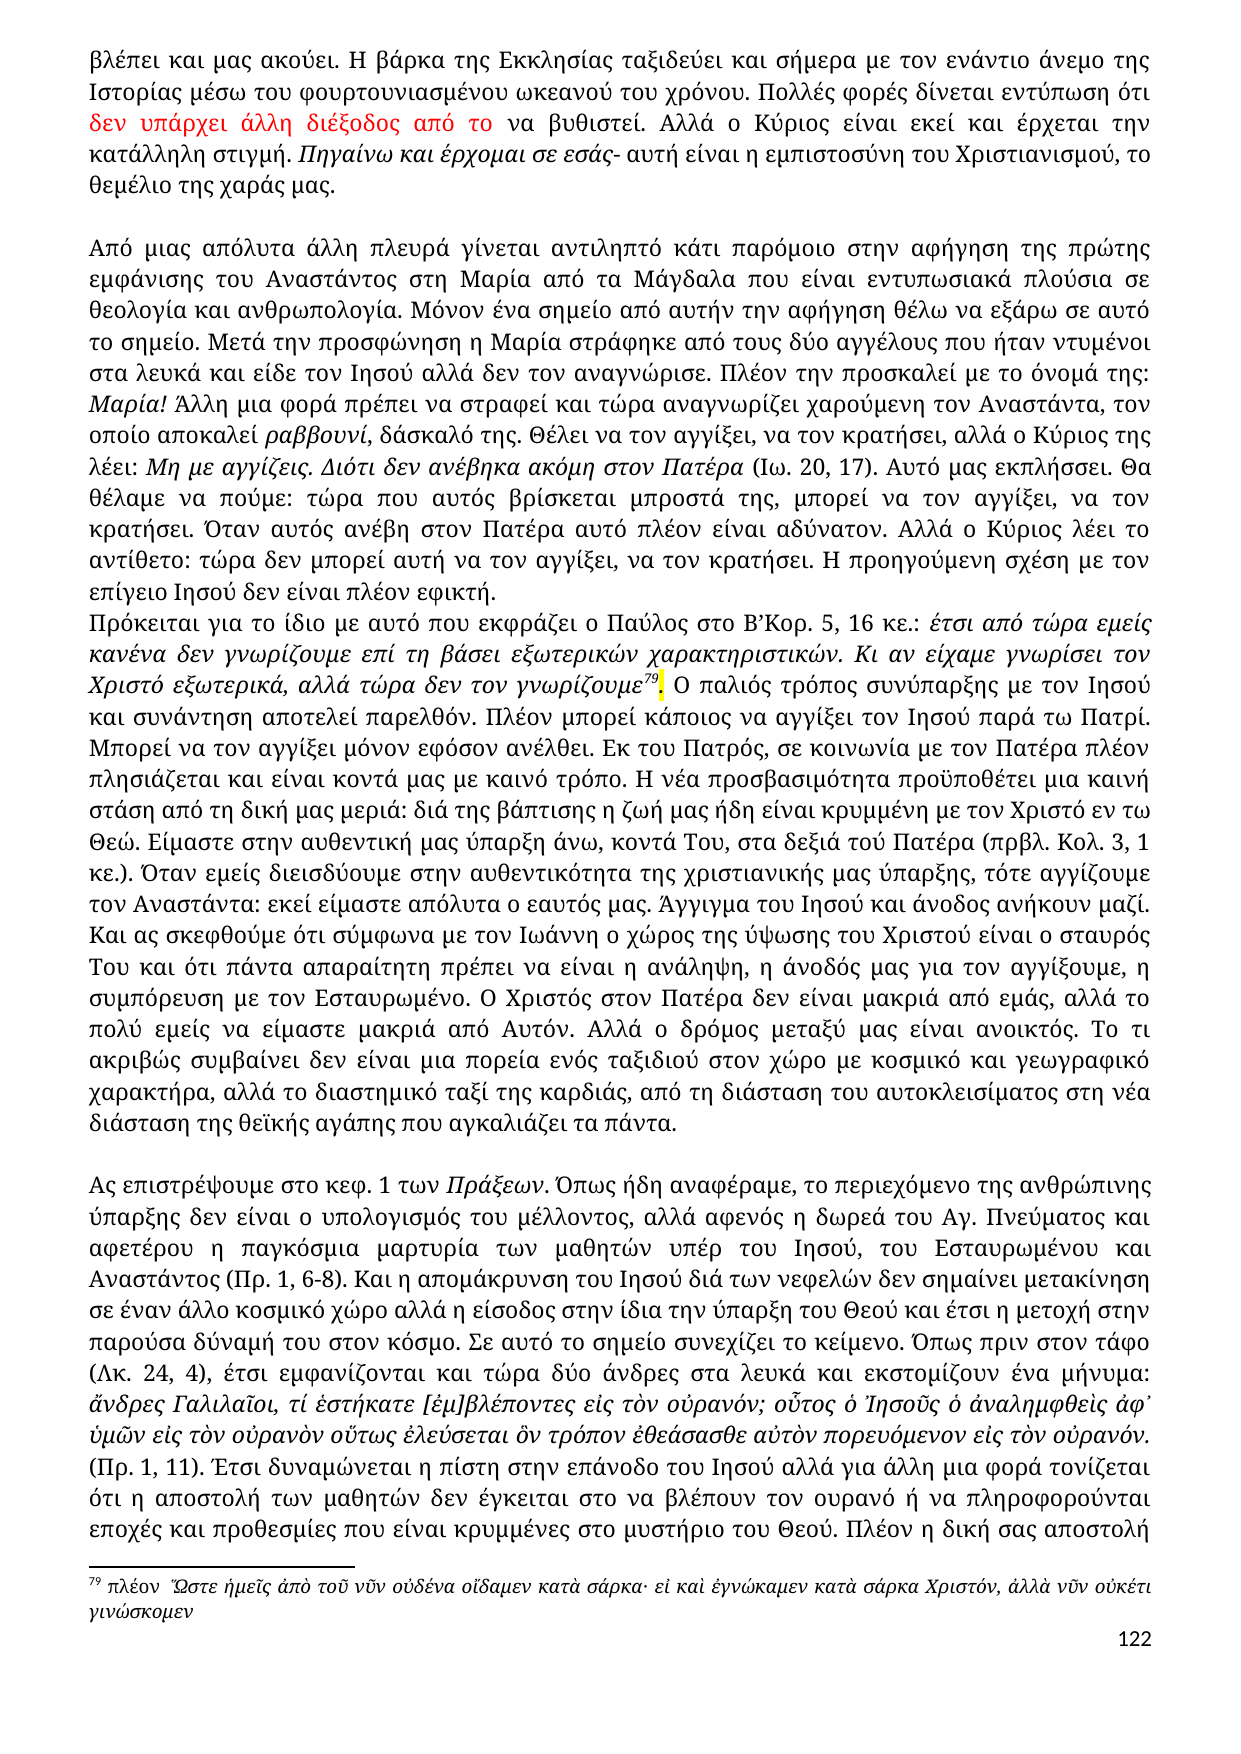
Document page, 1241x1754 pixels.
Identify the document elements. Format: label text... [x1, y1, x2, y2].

text Πρόκειται για το ίδιο με αυτό που εκφράζει ο Παύλος στο Β’Κορ. 5, 16 κε.: έτσι από τώρα εμείς κανένα δεν γνωρίζουμε επί τη βάσει εξωτερικών χαρακτηριστικών. Κι αν είχαμε γνωρίσει τον Χριστό εξωτερικά, αλλά τώρα δεν τον γνωρίζουμε. Ο παλιός τρόπος συνύπαρξης με τον Ιησού και συνάντηση αποτελεί παρελθόν. Πλέον μπορεί κάποιος να αγγίξει τον Ιησού παρά τω Πατρί. Μπορεί να τον αγγίξει μόνον εφόσον ανέλθει. Εκ του Πατρός, σε κοινωνία με τον Πατέρα πλέον πλησιάζεται και είναι κοντά μας με καινό τρόπο. Η νέα προσβασιμότητα προϋποθέτει μια καινή στάση από τη δική μας μεριά: διά της βάπτισης η ζωή μας ήδη είναι κρυμμένη με τον Χριστό εν τω Θεώ. Είμαστε στην αυθεντική μας ύπαρξη άνω, κοντά Του, στα δεξιά τού Πατέρα (πρβλ. Κολ. 3, 1 κε.). Όταν εμείς διεισδύουμε στην αυθεντικότητα της χριστιανικής μας ύπαρξης, τότε αγγίζουμε τον Αναστάντα: εκεί είμαστε απόλυτα ο εαυτός μας. Άγγιγμα του Ιησού και άνοδος ανήκουν μαζί. Και ας σκεφθούμε ότι σύμφωνα με τον Ιωάννη ο χώρος της ύψωσης του Χριστού είναι ο σταυρός Του και ότι πάντα απαραίτητη πρέπει να είναι η ανάληψη, η άνοδός μας για τον αγγίξουμε, η συμπόρευση με τον Εσταυρωμένο. Ο Χριστός στον Πατέρα δεν είναι μακριά από εμάς, αλλά το πολύ εμείς να είμαστε μακριά από Αυτόν. Αλλά ο δρόμος μεταξύ μας είναι ανοικτός. Το τι ακριβώς συμβαίνει δεν είναι μια πορεία ενός ταξιδιού στον χώρο με κοσμικό και γεωγραφικό χαρακτήρα, αλλά το διαστημικό ταξί της καρδιάς, από τη διάσταση του αυτοκλεισίματος στη νέα διάσταση της θεϊκής αγάπης που αγκαλιάζει τα πάντα. [89, 607, 1152, 1138]
text Από μιας απόλυτα άλλη πλευρά γίνεται αντιληπτό κάτι παρόμοιο στην αφήγηση της πρώτης εμφάνισης του Αναστάντος στη Μαρία από τα Μάγδαλα που είναι εντυπωσιακά πλούσια σε θεολογία και ανθρωπολογία. Μόνον ένα σημείο από αυτήν την αφήγηση θέλω να εξάρω σε αυτό το σημείο. Μετά την προσφώνηση η Μαρία στράφηκε από τους δύο αγγέλους που ήταν ντυμένοι στα λευκά και είδε τον Ιησού αλλά δεν τον αναγνώρισε. Πλέον την προσκαλεί με το όνομά της: Μαρία! Άλλη μια φορά πρέπει να στραφεί και τώρα αναγνωρίζει χαρούμενη τον Αναστάντα, τον οποίο αποκαλεί ραββουνί, δάσκαλό της. Θέλει να τον αγγίξει, να τον κρατήσει, αλλά ο Κύριος της λέει: Μη με αγγίζεις. Διότι δεν ανέβηκα ακόμη στον Πατέρα (Ιω. 20, 17). Αυτό μας εκπλήσσει. Θα θέλαμε να πούμε: τώρα που αυτός βρίσκεται μπροστά της, μπορεί να τον αγγίξει, να τον κρατήσει. Όταν αυτός ανέβη στον Πατέρα αυτό πλέον είναι αδύνατον. Αλλά ο Κύριος λέει το αντίθετο: τώρα δεν μπορεί αυτή να τον αγγίξει, να τον κρατήσει. Η προηγούμενη σχέση με τον επίγειο Ιησού δεν είναι πλέον εφικτή. [89, 232, 1152, 607]
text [89, 44, 1152, 201]
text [89, 1169, 1152, 1544]
